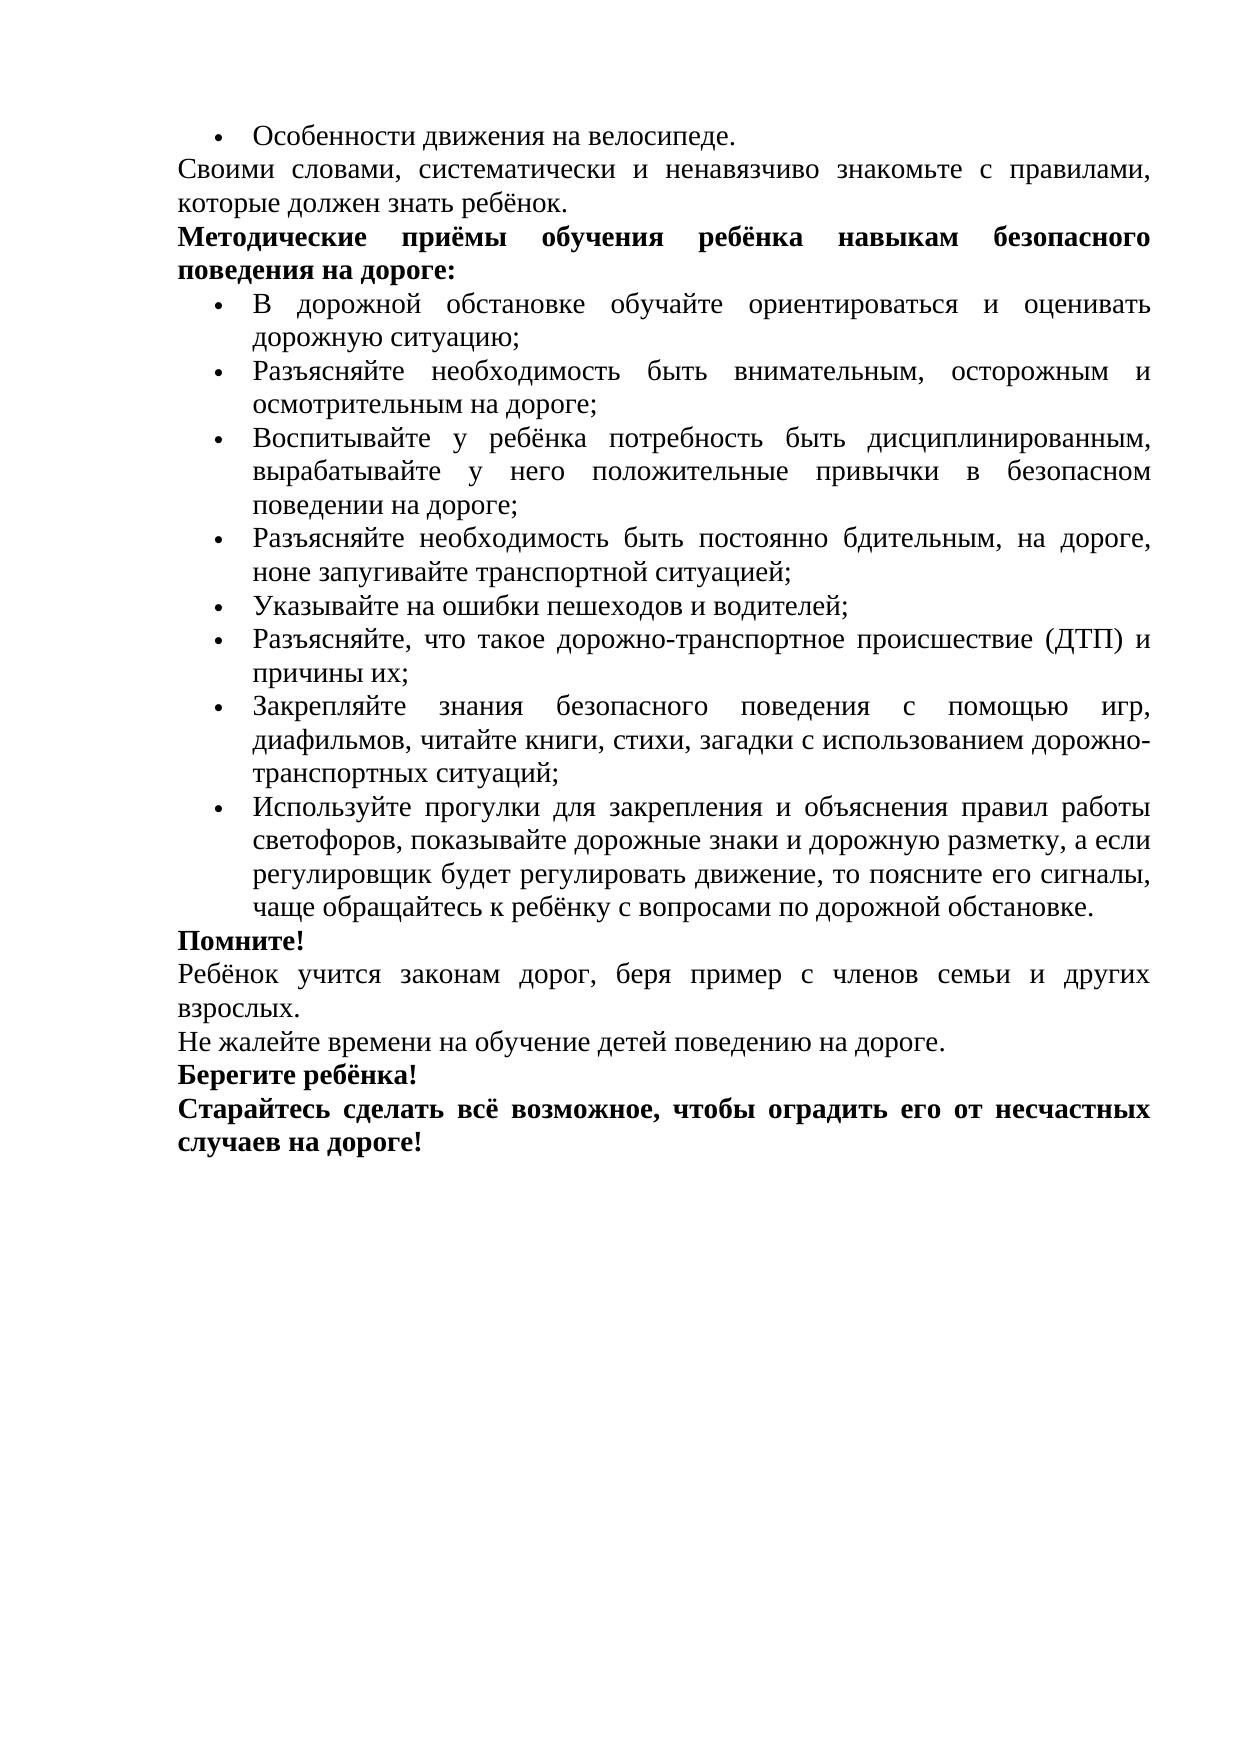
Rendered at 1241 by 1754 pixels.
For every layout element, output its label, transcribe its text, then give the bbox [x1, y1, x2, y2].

text Берегите ребёнка! [177, 1057, 1152, 1091]
text Методические приёмы обучения ребёнка навыкам безопасного поведения на дороге: [177, 219, 1152, 286]
list Особенности движения на велосипеде. [215, 118, 1152, 152]
text Старайтесь сделать всё возможное, чтобы оградить его от несчастных случаев на дороге! [177, 1091, 1152, 1158]
text Ребёнок учится законам дорог, беря пример с членов семьи и других взрослых. [177, 957, 1152, 1024]
list В дорожной обстановке обучайте ориентироваться и оценивать дорожную ситуацию; [215, 286, 1152, 353]
list Указывайте на ошибки пешеходов и водителей; [215, 588, 1152, 621]
text Помните! [177, 923, 1152, 957]
list Разъясняйте необходимость быть внимательным, осторожным и осмотрительным на дороге; [215, 353, 1152, 420]
text Своими словами, систематически и ненавязчиво знакомьте с правилами, которые должен знать ребёнок. [177, 152, 1152, 219]
text Не жалейте времени на обучение детей поведению на дороге. [177, 1024, 1152, 1057]
list Закрепляйте знания безопасного поведения с помощью игр, диафильмов, читайте книги, стихи, загадки с использованием дорожно-транспортных ситуаций; [215, 688, 1152, 789]
list Разъясняйте необходимость быть постоянно бдительным, на дороге, ноне запугивайте транспортной ситуацией; [215, 521, 1152, 588]
list Воспитывайте у ребёнка потребность быть дисциплинированным, вырабатывайте у него положительные привычки в безопасном поведении на дороге; [215, 420, 1152, 521]
list Используйте прогулки для закрепления и объяснения правил работы светофоров, показывайте дорожные знаки и дорожную разметку, а если регулировщик будет регулировать движение, то поясните его сигналы, чаще обращайтесь к ребёнку с вопросами по дорожной обстановке. [215, 789, 1152, 923]
list Разъясняйте, что такое дорожно-транспортное происшествие (ДТП) и причины их; [215, 621, 1152, 688]
